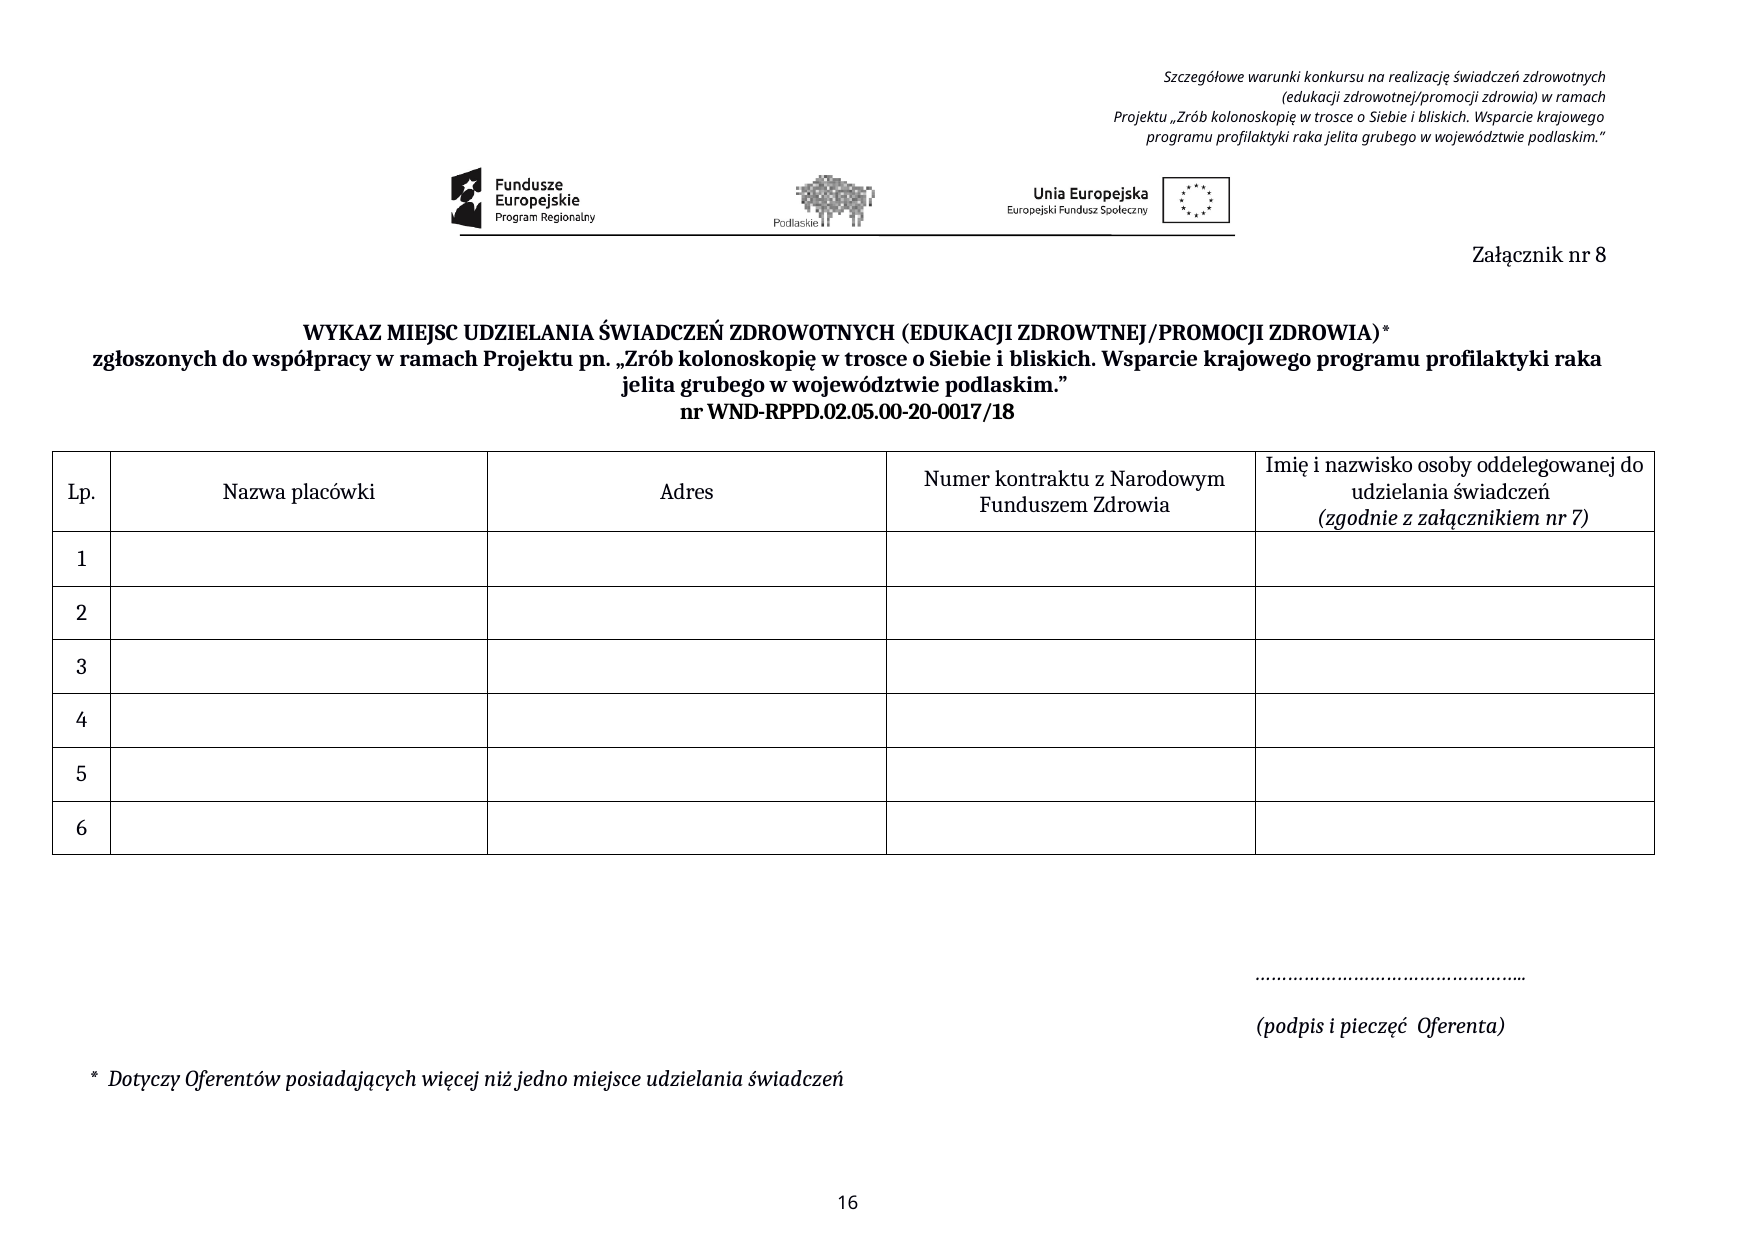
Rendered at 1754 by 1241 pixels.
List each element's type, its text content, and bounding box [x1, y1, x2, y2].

table_cell [488, 694, 886, 747]
table_header Nazwa placówki [111, 452, 487, 531]
table_cell [111, 694, 487, 747]
table_cell [111, 802, 487, 854]
table_cell [1256, 640, 1654, 693]
table_cell 4 [53, 694, 110, 747]
table_cell [1256, 532, 1654, 586]
table_header Numer kontraktu z Narodowym Funduszem Zdrowia [887, 452, 1255, 531]
table_header Adres [488, 452, 886, 531]
picture [444, 163, 1233, 233]
table_cell 2 [53, 587, 110, 639]
table_cell [488, 748, 886, 801]
table_cell [1256, 587, 1654, 639]
table_header Imię i nazwisko osoby oddelegowanej do udzielania świadczeń (zgodnie z załącznikiem nr 7) [1256, 452, 1654, 531]
table_cell 6 [53, 802, 110, 854]
text WYKAZ MIEJSC UDZIELANIA ŚWIADCZEŃ ZDROWOTNYCH (EDUKACJI ZDROWTNEJ/PROMOCJI ZDROWIA)* [89, 319, 1606, 346]
table_cell [111, 748, 487, 801]
table_cell [887, 587, 1255, 639]
table_cell [887, 748, 1255, 801]
table_cell [887, 802, 1255, 854]
table_cell [488, 587, 886, 639]
table_cell [111, 587, 487, 639]
table_cell [111, 640, 487, 693]
table_cell 5 [53, 748, 110, 801]
table_cell 1 [53, 532, 110, 586]
table_cell [1256, 694, 1654, 747]
table_cell [488, 640, 886, 693]
table_cell [887, 694, 1255, 747]
table_cell [1256, 748, 1654, 801]
table_cell [488, 802, 886, 854]
table_header Lp. [53, 452, 110, 531]
table_cell [887, 532, 1255, 586]
text Załącznik nr 8 [89, 242, 1606, 267]
text * Dotyczy Oferentów posiadających więcej niż jedno miejsce udzielania świadczeń [89, 1065, 1606, 1092]
text zgłoszonych do współpracy w ramach Projektu pn. „Zrób kolonoskopię w trosce o Siebie i bliskich. Wsparcie krajowego programu profilaktyki raka jelita grubego w województwie podlaskim.” nr WND-RPPD.02.05.00-20-0017/18 [89, 346, 1606, 425]
table_cell [488, 532, 886, 586]
table_cell 3 [53, 640, 110, 693]
text ………………………………………….. (podpis i pieczęć Oferenta) [1254, 960, 1606, 1039]
table_cell [1256, 802, 1654, 854]
table_cell [887, 640, 1255, 693]
table_cell [111, 532, 487, 586]
